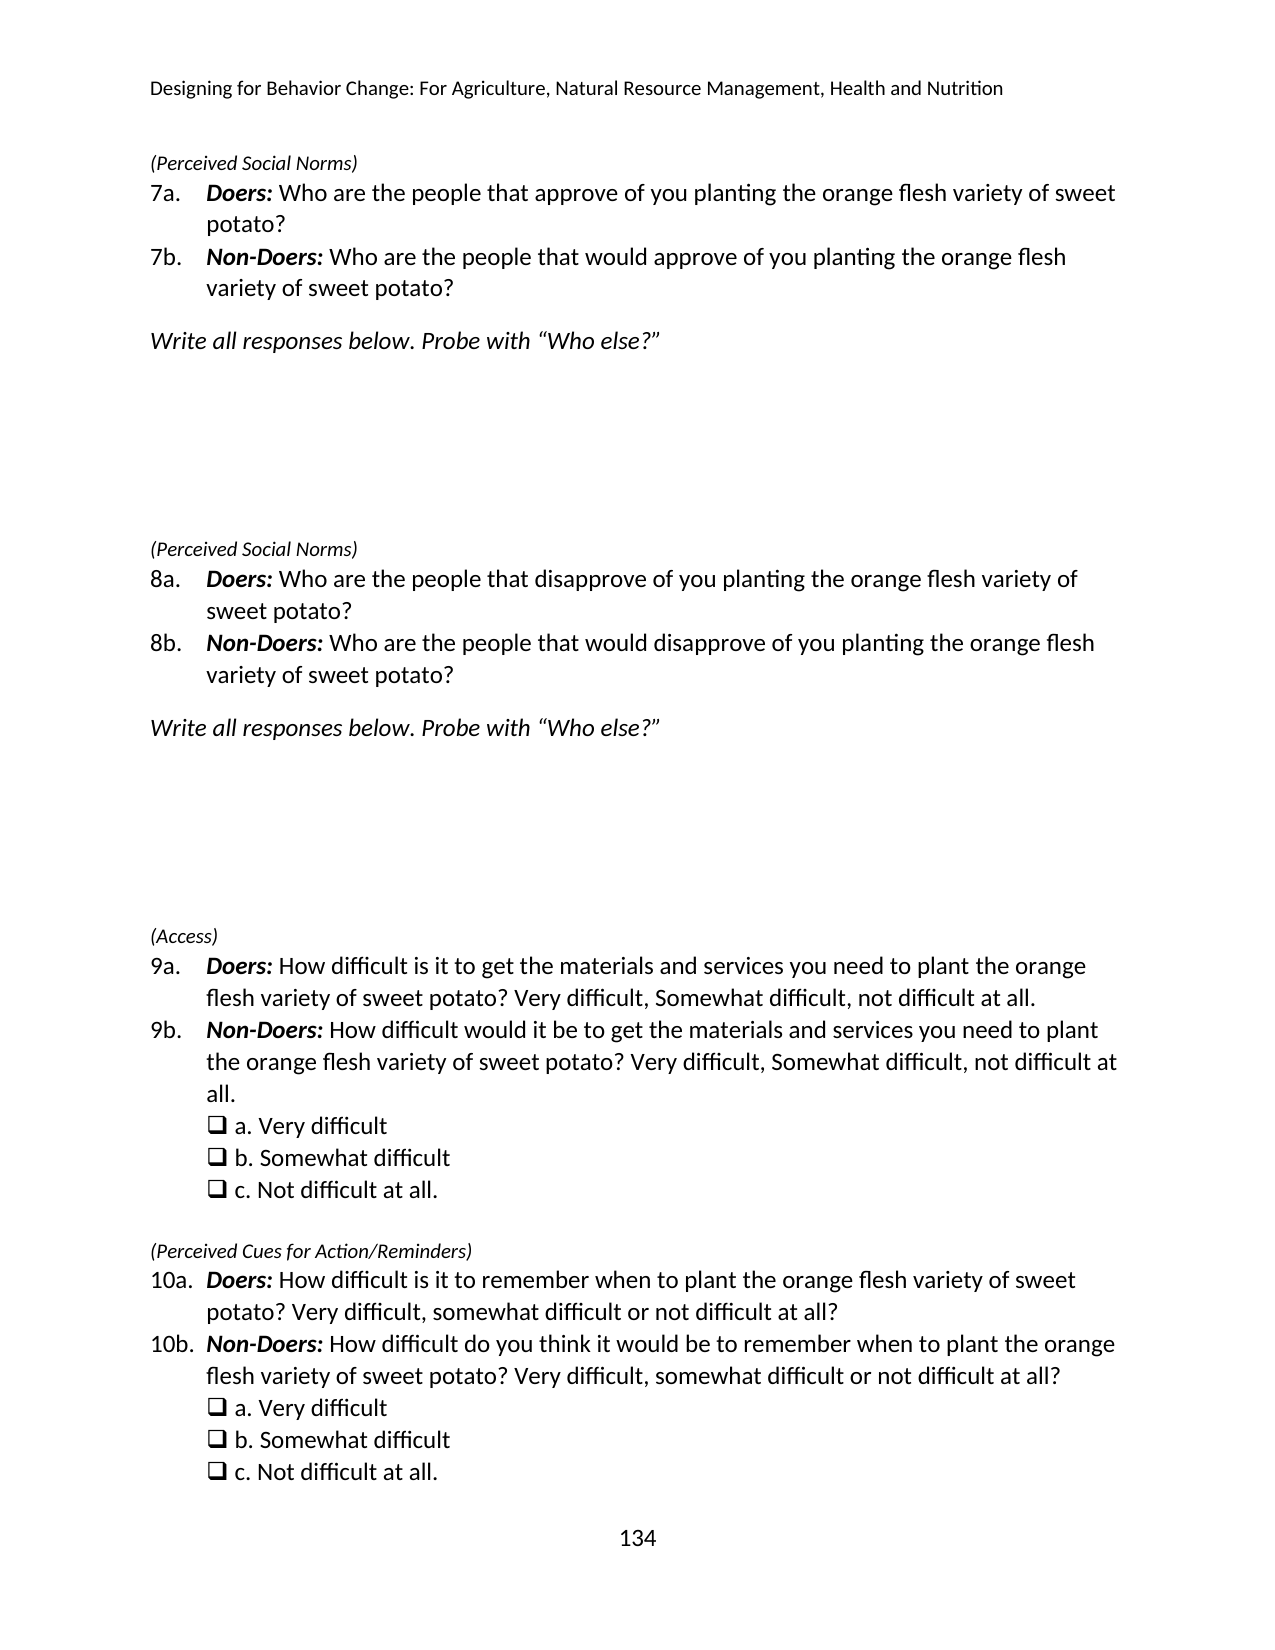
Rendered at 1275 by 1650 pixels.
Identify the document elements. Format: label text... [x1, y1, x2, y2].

text Write all responses below. Probe with “Who else?” [150, 712, 1125, 743]
text (Perceived Social Norms) [150, 537, 1125, 562]
text 10a. Doers: How difficult is it to remember when to plant the orange flesh variety of sweet potato? Very difficult, somewhat difficult or not difficult at all? [150, 1264, 1125, 1327]
text 8b. Non-Doers: Who are the people that would disapprove of you planting the orange flesh variety of sweet potato? [150, 627, 1125, 690]
text 9a. Doers: How difficult is it to get the materials and services you need to plant the orange flesh variety of sweet potato? Very difficult, Somewhat difficult, not difficult at all. [150, 950, 1125, 1012]
text Write all responses below. Probe with “Who else?” [150, 325, 1125, 356]
text 10b. Non-Doers: How difficult do you think it would be to remember when to plant the orange flesh variety of sweet potato? Very difficult, somewhat difficult or not difficult at all? [150, 1328, 1125, 1391]
text 8a. Doers: Who are the people that disapprove of you planting the orange flesh variety of sweet potato? [150, 563, 1125, 626]
text c. Not difficult at all. [206, 1456, 1125, 1487]
text (Access) [150, 923, 1125, 949]
text (Perceived Cues for Action/Reminders) [150, 1238, 1125, 1263]
text 9b. Non-Doers: How difficult would it be to get the materials and services you need to plant the orange flesh variety of sweet potato? Very difficult, Somewhat difficult, not difficult at all. [150, 1014, 1125, 1108]
text (Perceived Social Norms) [150, 150, 1125, 175]
text a. Very difficult [206, 1392, 1125, 1423]
text a. Very difficult [206, 1110, 1125, 1140]
text c. Not difficult at all. [206, 1174, 1125, 1204]
text b. Somewhat difficult [206, 1142, 1125, 1172]
text 7a. Doers: Who are the people that approve of you planting the orange flesh variety of sweet potato? [150, 177, 1125, 239]
text 7b. Non-Doers: Who are the people that would approve of you planting the orange flesh variety of sweet potato? [150, 241, 1125, 303]
text b. Somewhat difficult [206, 1424, 1125, 1455]
